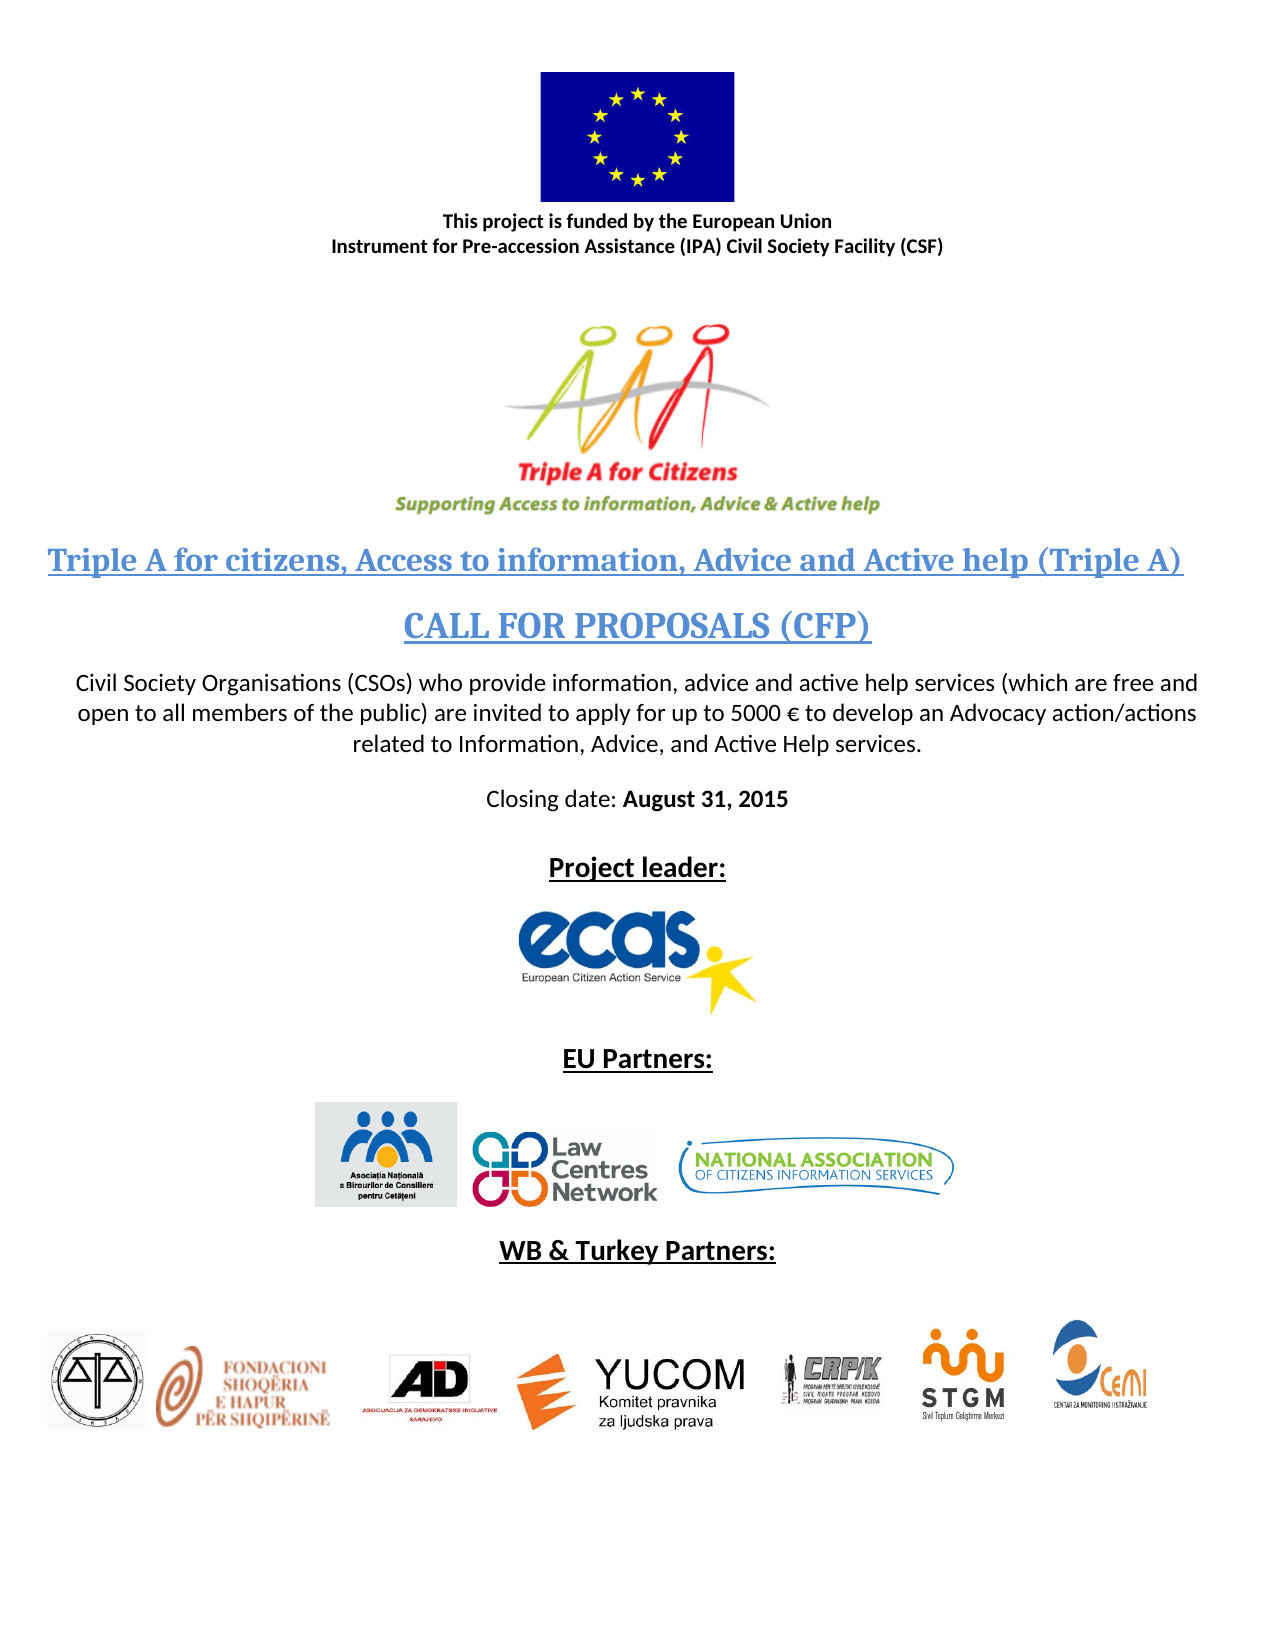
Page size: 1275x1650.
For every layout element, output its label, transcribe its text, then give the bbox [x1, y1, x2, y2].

picture [913, 1298, 1182, 1430]
text Civil Society Organisations (CSOs) who provide information, advice and active help services (which are free and open to all members of the public) are invited to apply for up to 5000 € to develop an Advocacy action/actions related to Information, Advice, and Active Help services. [47, 667, 1228, 758]
text Project leader: [47, 849, 1228, 885]
text WB & Turkey Partners: [47, 1232, 1228, 1268]
title Triple A for citizens, Access to information, Advice and Active help (Triple A) [47, 542, 1228, 580]
text Closing date: August 31, 2015 [47, 783, 1228, 814]
picture [156, 1346, 332, 1430]
text This project is funded by the European Union [47, 208, 1228, 234]
picture [351, 1346, 505, 1430]
picture [518, 911, 757, 1016]
picture [472, 1132, 658, 1207]
text EU Partners: [47, 1041, 1228, 1076]
picture [389, 316, 886, 517]
picture [672, 1124, 960, 1207]
picture [516, 1354, 746, 1430]
text Instrument for Pre-accession Assistance (IPA) Civil Society Facility (CSF) [47, 234, 1228, 259]
picture [315, 1102, 458, 1207]
picture [768, 1333, 891, 1430]
title CALL FOR PROPOSALS (CFP) [47, 605, 1228, 648]
picture [47, 1330, 146, 1430]
picture [540, 72, 735, 202]
